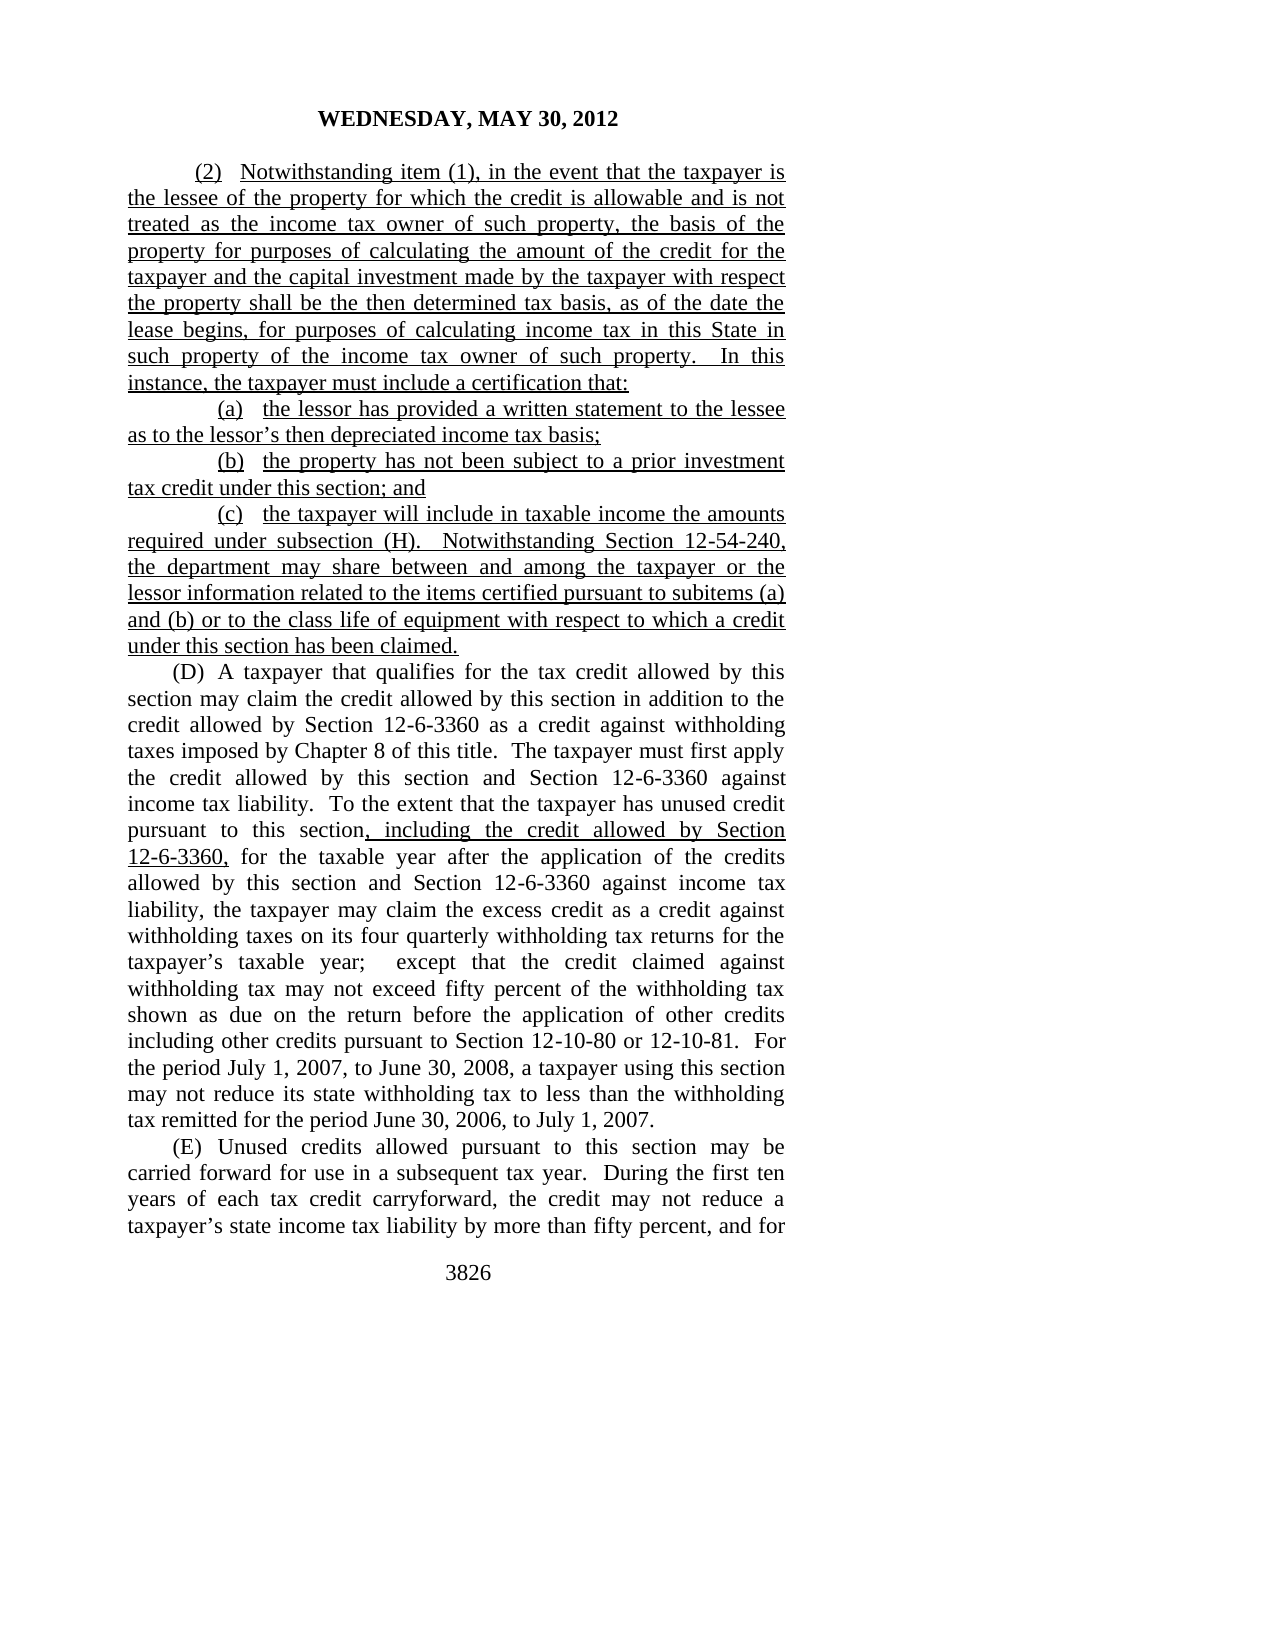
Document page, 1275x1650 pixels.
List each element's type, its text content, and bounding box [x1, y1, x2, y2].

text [127, 1133, 786, 1238]
text (a) the lessor has provided a written statement to the lessee as to the lessor’s then depreciated income tax basis; [127, 395, 786, 448]
text (c) the taxpayer will include in taxable income the amounts required under subsection (H). Notwithstanding Section 12-54-240, the department may share between and among the taxpayer or the lessor information related to the items certified pursuant to subitems (a) and (b) or to the class life of equipment with respect to which a credit under this section has been claimed. [127, 500, 786, 550]
text (b) the property has not been subject to a prior investment tax credit under this section; and [127, 448, 786, 500]
text (D) A taxpayer that qualifies for the tax credit allowed by this section may claim the credit allowed by this section in addition to the credit allowed by Section 12-6-3360 as a credit against withholding taxes imposed by Chapter 8 of this title. The taxpayer must first apply the credit allowed by this section and Section 12-6-3360 against income tax liability. To the extent that the taxpayer has unused credit pursuant to this section, including the credit allowed by Section 12-6-3360, for the taxable year after the application of the credits allowed by this section and Section 12-6-3360 against income tax liability, the taxpayer may claim the excess credit as a credit against withholding taxes on its four quarterly withholding tax returns for the taxpayer’s taxable year; except that the credit claimed against withholding tax may not exceed fifty percent of the withholding tax shown as due on the return before the application of other credits including other credits pursuant to Section 12-10-80 or 12-10-81. For the period July 1, 2007, to June 30, 2008, a taxpayer using this section may not reduce its state withholding tax to less than the withholding tax remitted for the period June 30, 2006, to July 1, 2007. [127, 658, 786, 1133]
